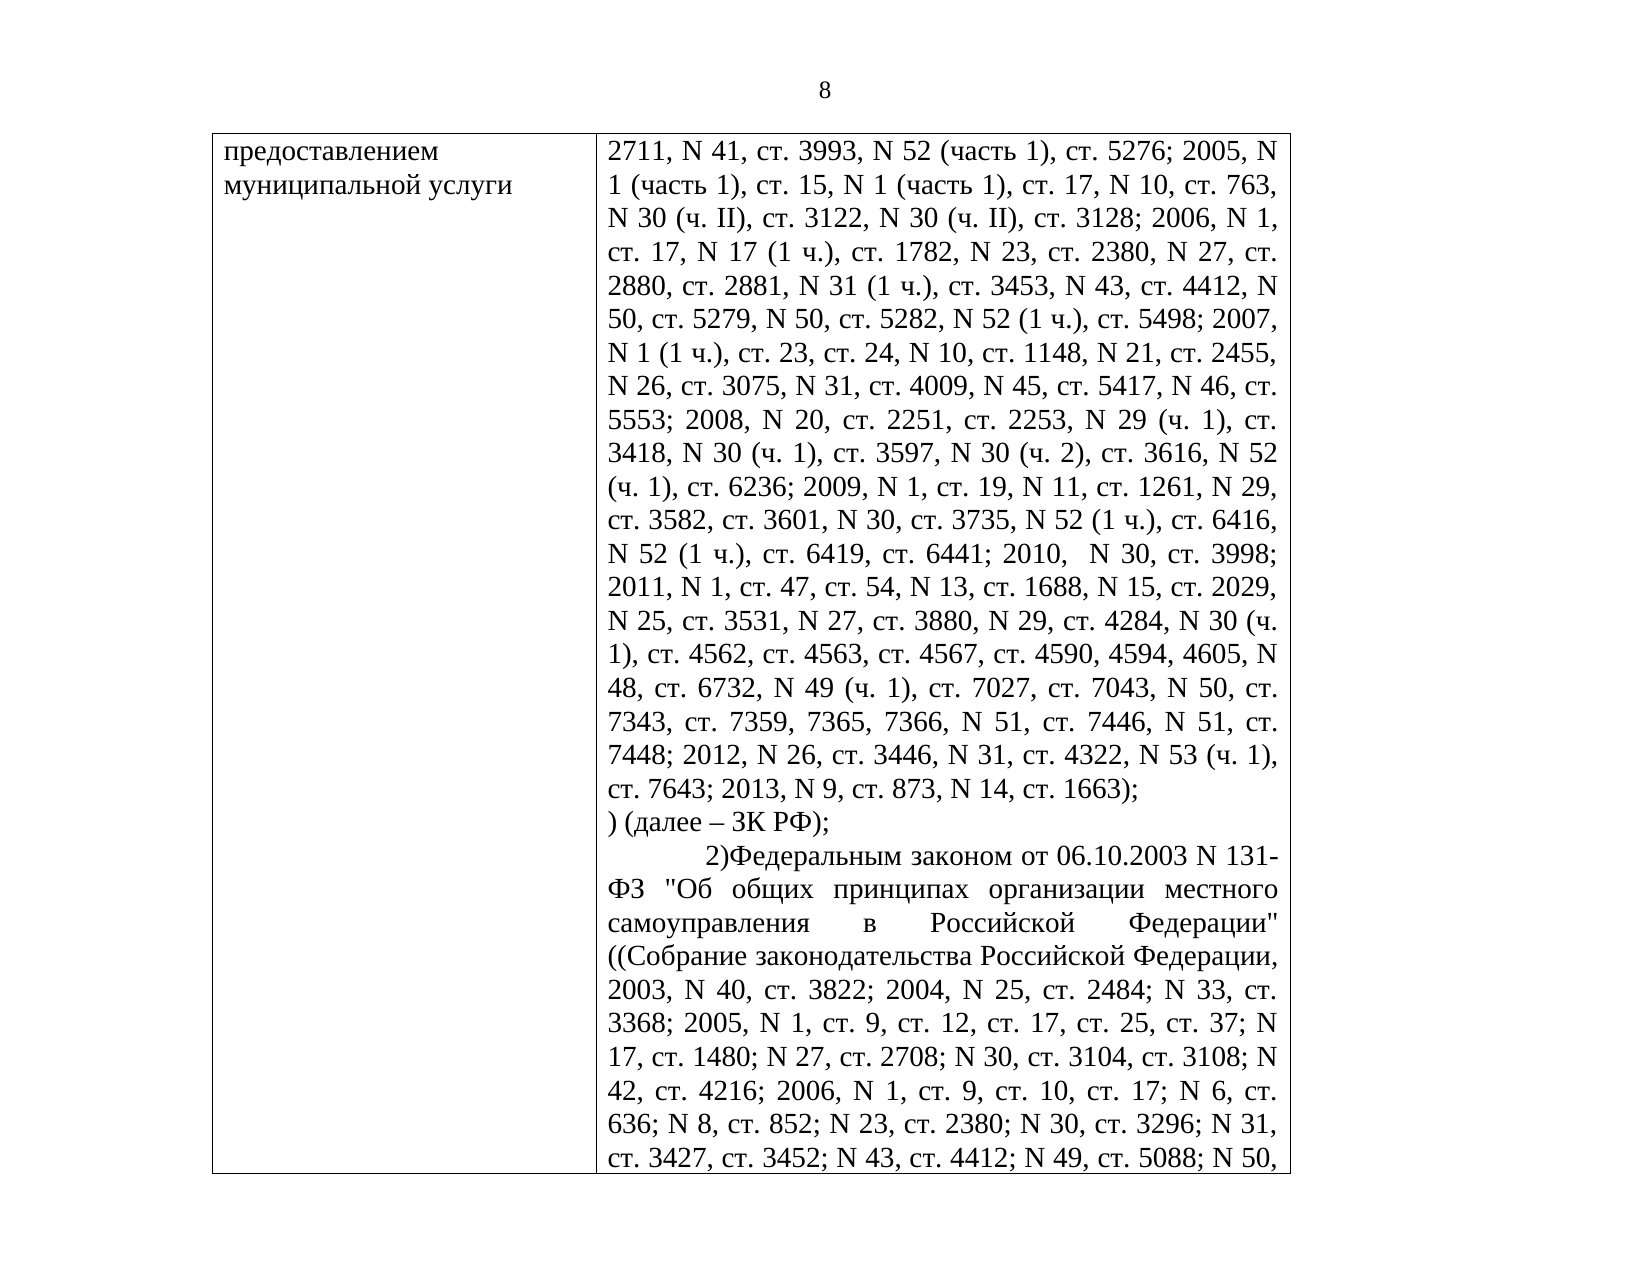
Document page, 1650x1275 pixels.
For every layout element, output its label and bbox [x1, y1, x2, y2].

table_cell [213, 134, 596, 1173]
table_cell [597, 134, 1290, 1173]
